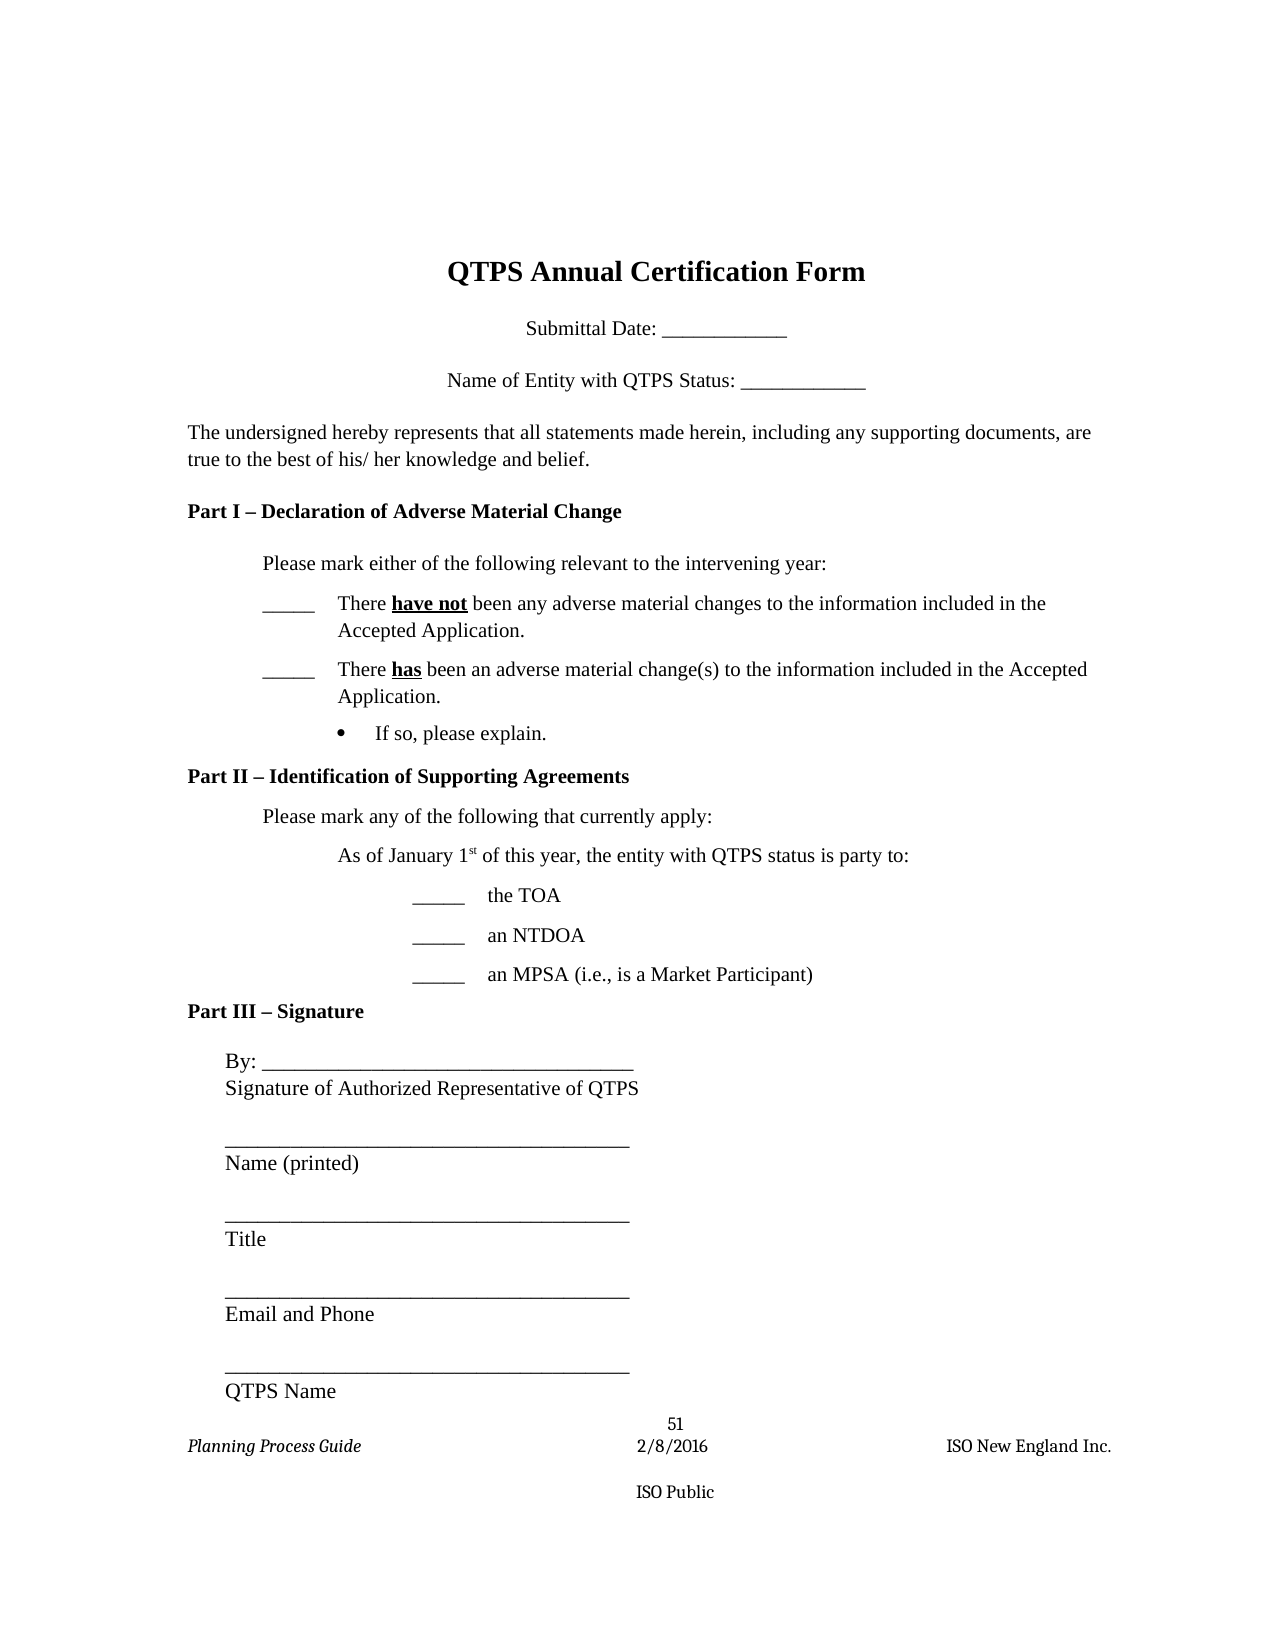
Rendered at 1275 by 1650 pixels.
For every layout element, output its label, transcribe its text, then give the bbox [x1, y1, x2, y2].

text QTPS Name [225, 1376, 1125, 1403]
text The undersigned hereby represents that all statements made herein, including any supporting documents, are true to the best of his/ her knowledge and belief. [187, 417, 1125, 471]
text Part II – Identification of Supporting Agreements [187, 761, 1125, 788]
text _____________________________________ [225, 1276, 1125, 1301]
text Submittal Date: ____________ [187, 313, 1125, 340]
text _____ an NTDOA [412, 919, 1125, 947]
text Signature of Authorized Representative of QTPS [197, 1073, 1125, 1100]
text As of January 1st of this year, the entity with QTPS status is party to: [337, 840, 1125, 867]
text Name of Entity with QTPS Status: ____________ [187, 365, 1125, 392]
text _____________________________________ [225, 1125, 1125, 1150]
text Title [225, 1226, 1125, 1251]
list Part III – Signature [187, 999, 1125, 1023]
list If so, please explain. [337, 721, 1125, 745]
text Please mark either of the following relevant to the intervening year: [262, 548, 1125, 575]
text Part I – Declaration of Adverse Material Change [187, 496, 1125, 523]
text Name (printed) [225, 1150, 1125, 1175]
text _____ the TOA [412, 880, 1125, 907]
text _____ There have not been any adverse material changes to the information included in the Accepted Application. [262, 588, 1125, 642]
text Please mark any of the following that currently apply: [262, 801, 1125, 828]
text _____________________________________ [225, 1351, 1125, 1376]
text Email and Phone [225, 1301, 1125, 1326]
text QTPS Annual Certification Form [187, 254, 1125, 288]
text By: __________________________________ [225, 1048, 1125, 1073]
text _____ an MPSA (i.e., is a Market Participant) [412, 959, 1125, 986]
text _____________________________________ [225, 1200, 1125, 1226]
text _____ There has been an adverse material change(s) to the information included in the Accepted Application. [262, 654, 1125, 708]
